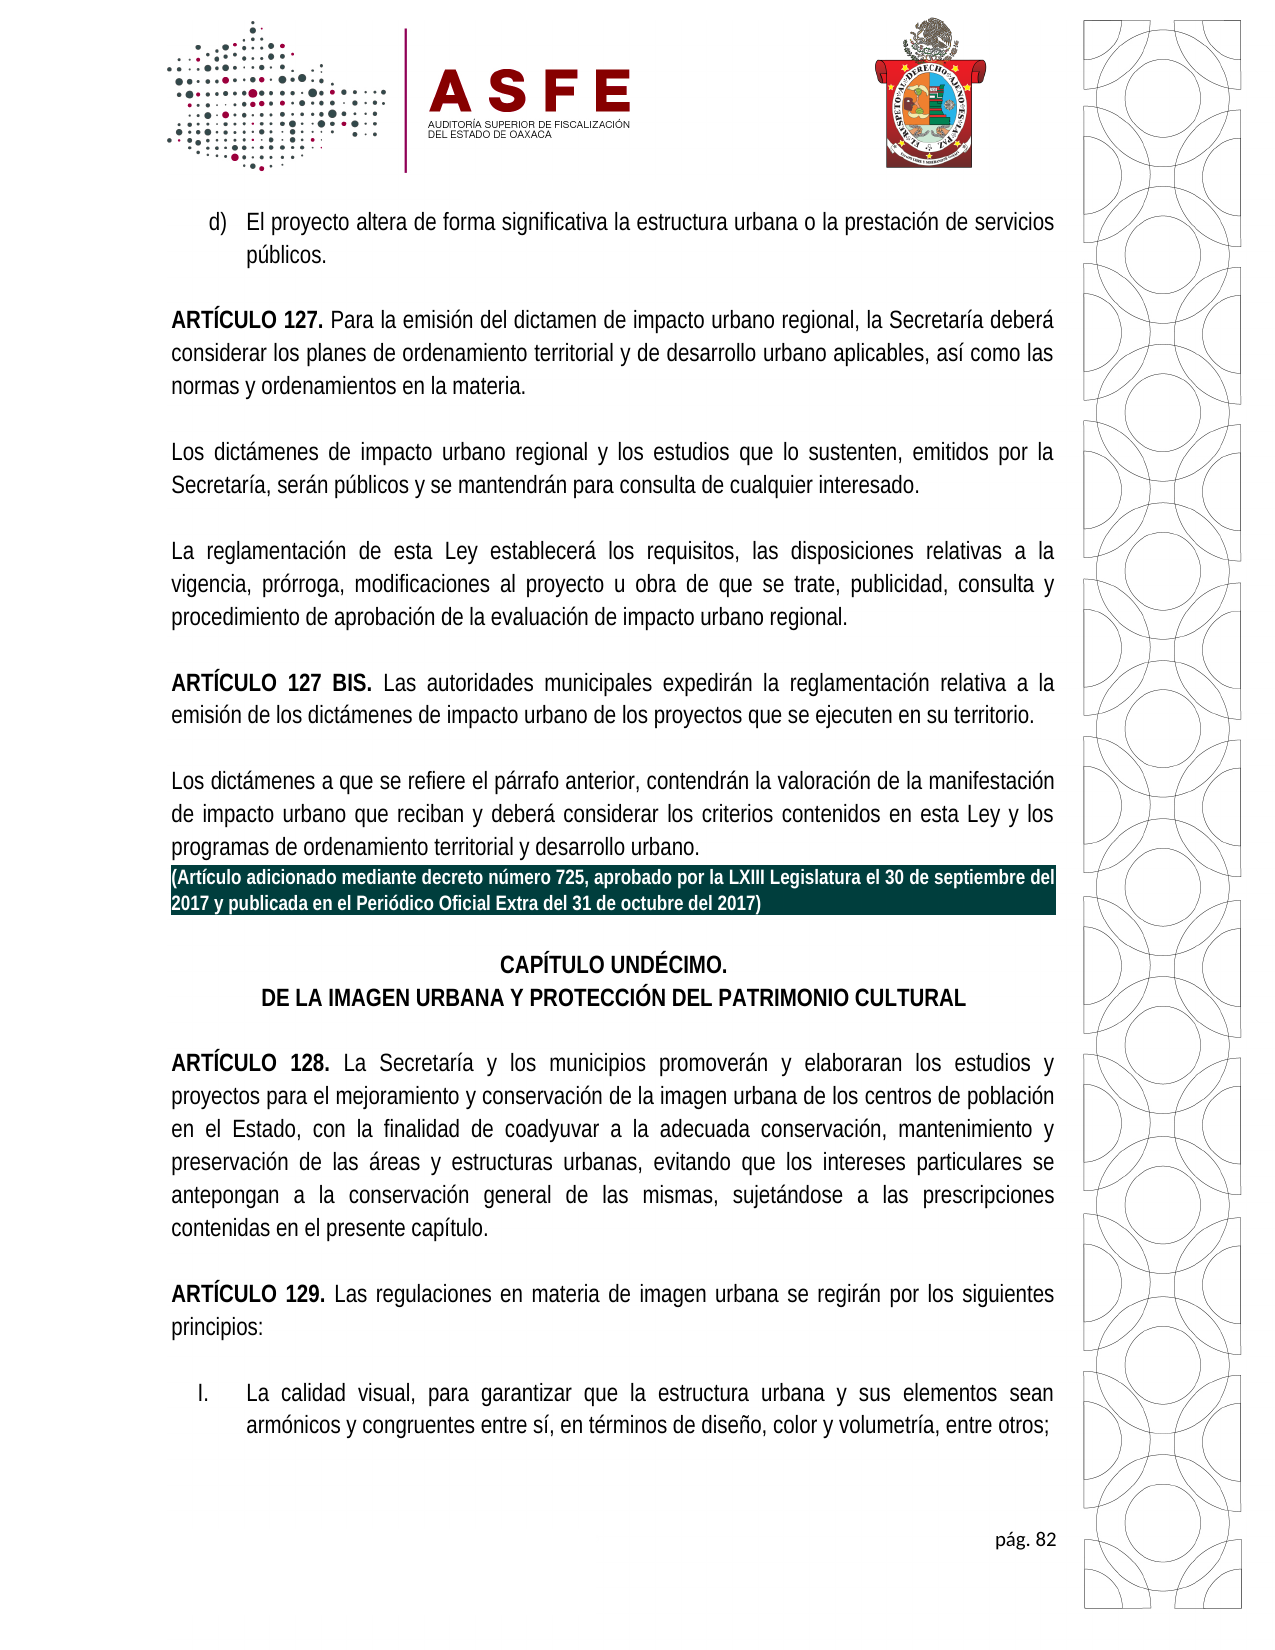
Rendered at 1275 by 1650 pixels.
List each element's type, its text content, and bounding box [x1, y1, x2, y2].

text DE LA IMAGEN URBANA Y PROTECCIÓN DEL PATRIMONIO CULTURAL [171, 983, 1056, 1011]
list La calidad visual, para garantizar que la estructura urbana y sus elementos sean armónicos y congruentes entre sí, en términos de diseño, color y volumetría, entre otros; [209, 1378, 1056, 1439]
text CAPÍTULO UNDÉCIMO. [171, 950, 1056, 978]
text La reglamentación de esta Ley establecerá los requisitos, las disposiciones relativas a la vigencia, prórroga, modificaciones al proyecto u obra de que se trate, publicidad, consulta y procedimiento de aprobación de la evaluación de impacto urbano regional. [171, 536, 1056, 630]
text Los dictámenes de impacto urbano regional y los estudios que lo sustenten, emitidos por la Secretaría, serán públicos y se mantendrán para consulta de cualquier interesado. [171, 437, 1056, 499]
picture [167, 15, 1275, 1650]
text ARTÍCULO 128. La Secretaría y los municipios promoverán y elaboraran los estudios y proyectos para el mejoramiento y conservación de la imagen urbana de los centros de población en el Estado, con la finalidad de coadyuvar a la adecuada conservación, mantenimiento y preservación de las áreas y estructuras urbanas, evitando que los intereses particulares se antepongan a la conservación general de las mismas, sujetándose a las prescripciones contenidas en el presente capítulo. [171, 1048, 1056, 1242]
list El proyecto altera de forma significativa la estructura urbana o la prestación de servicios públicos. [209, 207, 1056, 268]
text (Artículo adicionado mediante decreto número 725, aprobado por la LXIII Legislatura el 30 de septiembre del 2017 y publicada en el Periódico Oficial Extra del 31 de octubre del 2017) [171, 865, 1056, 915]
text ARTÍCULO 127 BIS. Las autoridades municipales expedirán la reglamentación relativa a la emisión de los dictámenes de impacto urbano de los proyectos que se ejecuten en su territorio. [171, 668, 1056, 729]
text Los dictámenes a que se refiere el párrafo anterior, contendrán la valoración de la manifestación de impacto urbano que reciban y deberá considerar los criterios contenidos en esta Ley y los programas de ordenamiento territorial y desarrollo urbano. [171, 766, 1056, 861]
text ARTÍCULO 127. Para la emisión del dictamen de impacto urbano regional, la Secretaría deberá considerar los planes de ordenamiento territorial y de desarrollo urbano aplicables, así como las normas y ordenamientos en la materia. [171, 306, 1056, 400]
text ARTÍCULO 129. Las regulaciones en materia de imagen urbana se regirán por los siguientes principios: [171, 1279, 1056, 1340]
